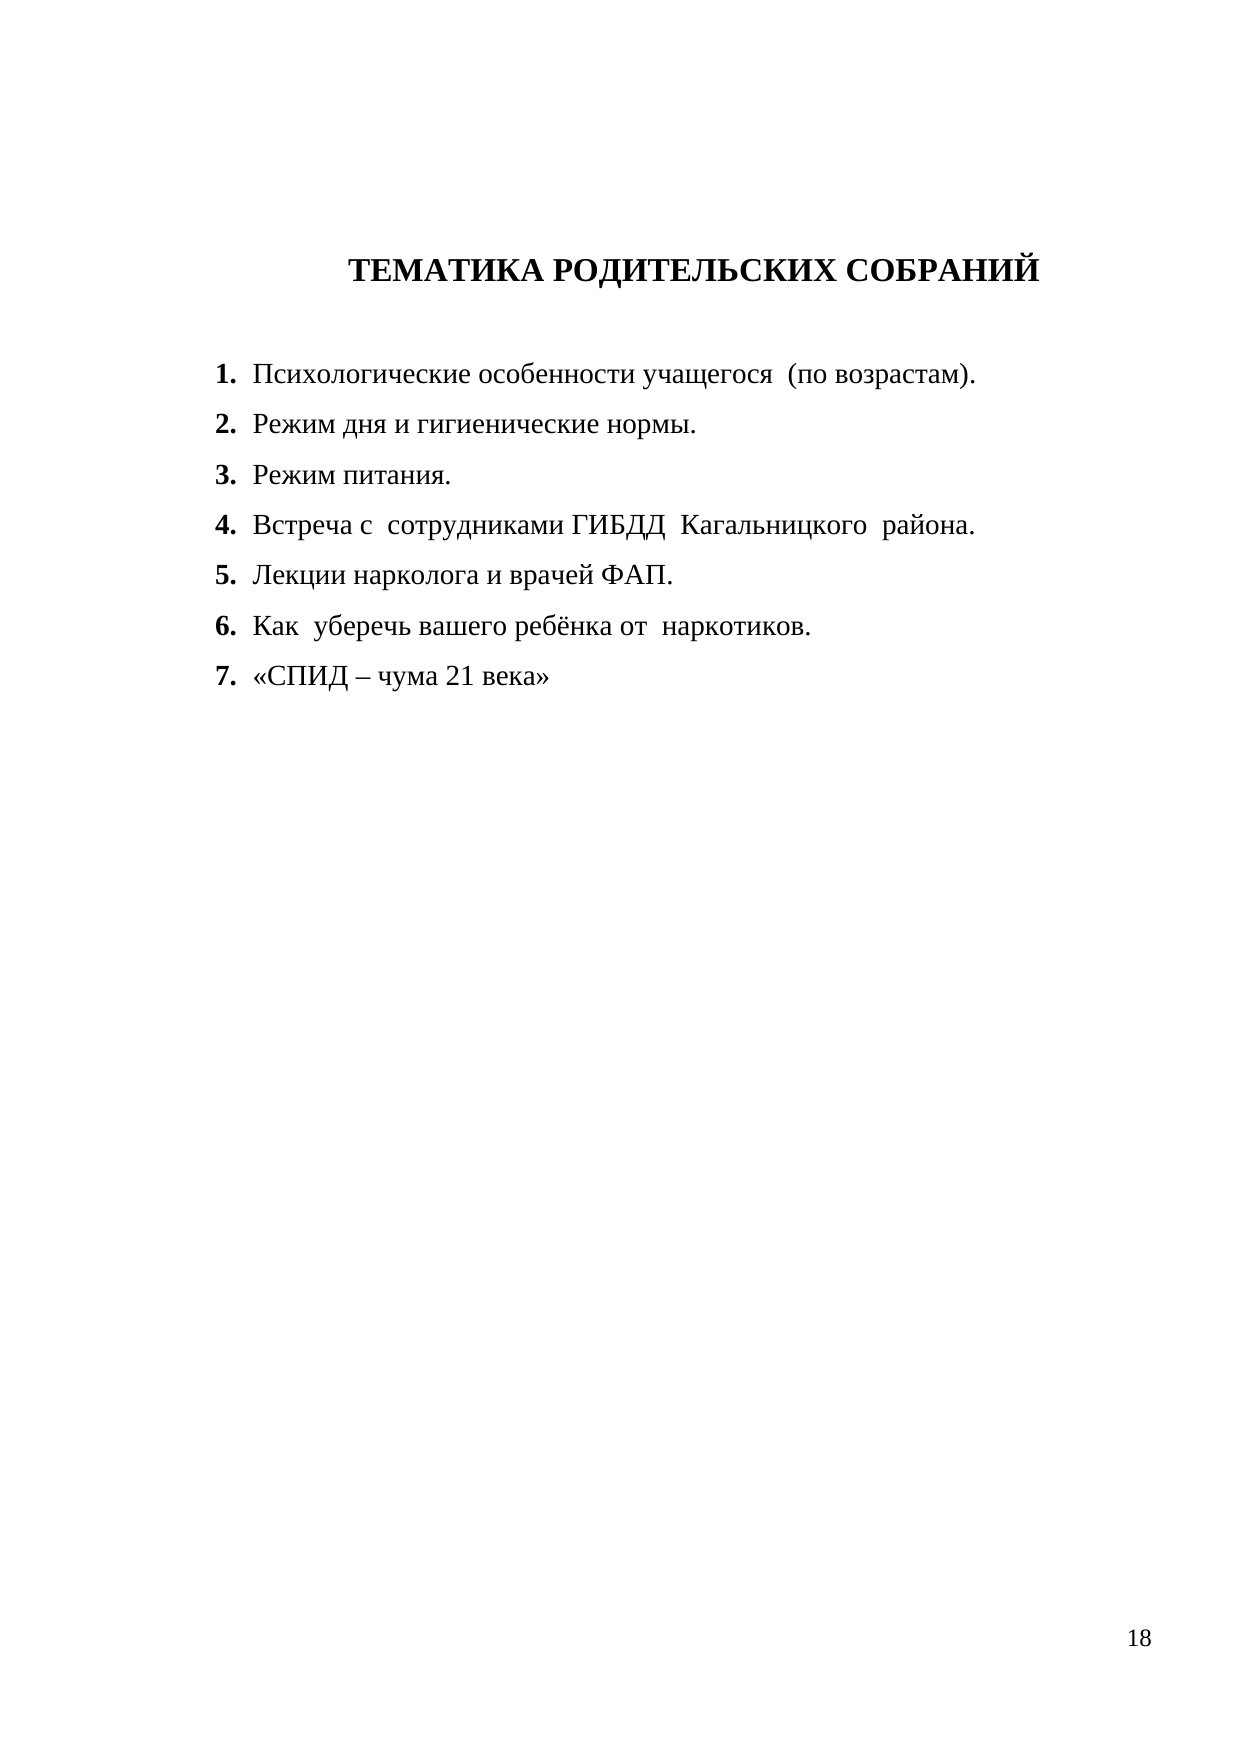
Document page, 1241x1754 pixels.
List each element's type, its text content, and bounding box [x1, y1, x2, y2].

list Как уберечь вашего ребёнка от наркотиков. [215, 608, 1152, 641]
list «СПИД – чума 21 века» [215, 658, 1152, 692]
list Лекции нарколога и врачей ФАП. [215, 557, 1152, 591]
list Психологические особенности учащегося (по возрастам). [215, 356, 1152, 390]
list Режим дня и гигиенические нормы. [215, 406, 1152, 440]
list ТЕМАТИКА РОДИТЕЛЬСКИХ СОБРАНИЙ [236, 251, 1152, 289]
list Встреча с сотрудниками ГИБДД Кагальницкого района. [215, 507, 1152, 541]
list Режим питания. [215, 457, 1152, 490]
